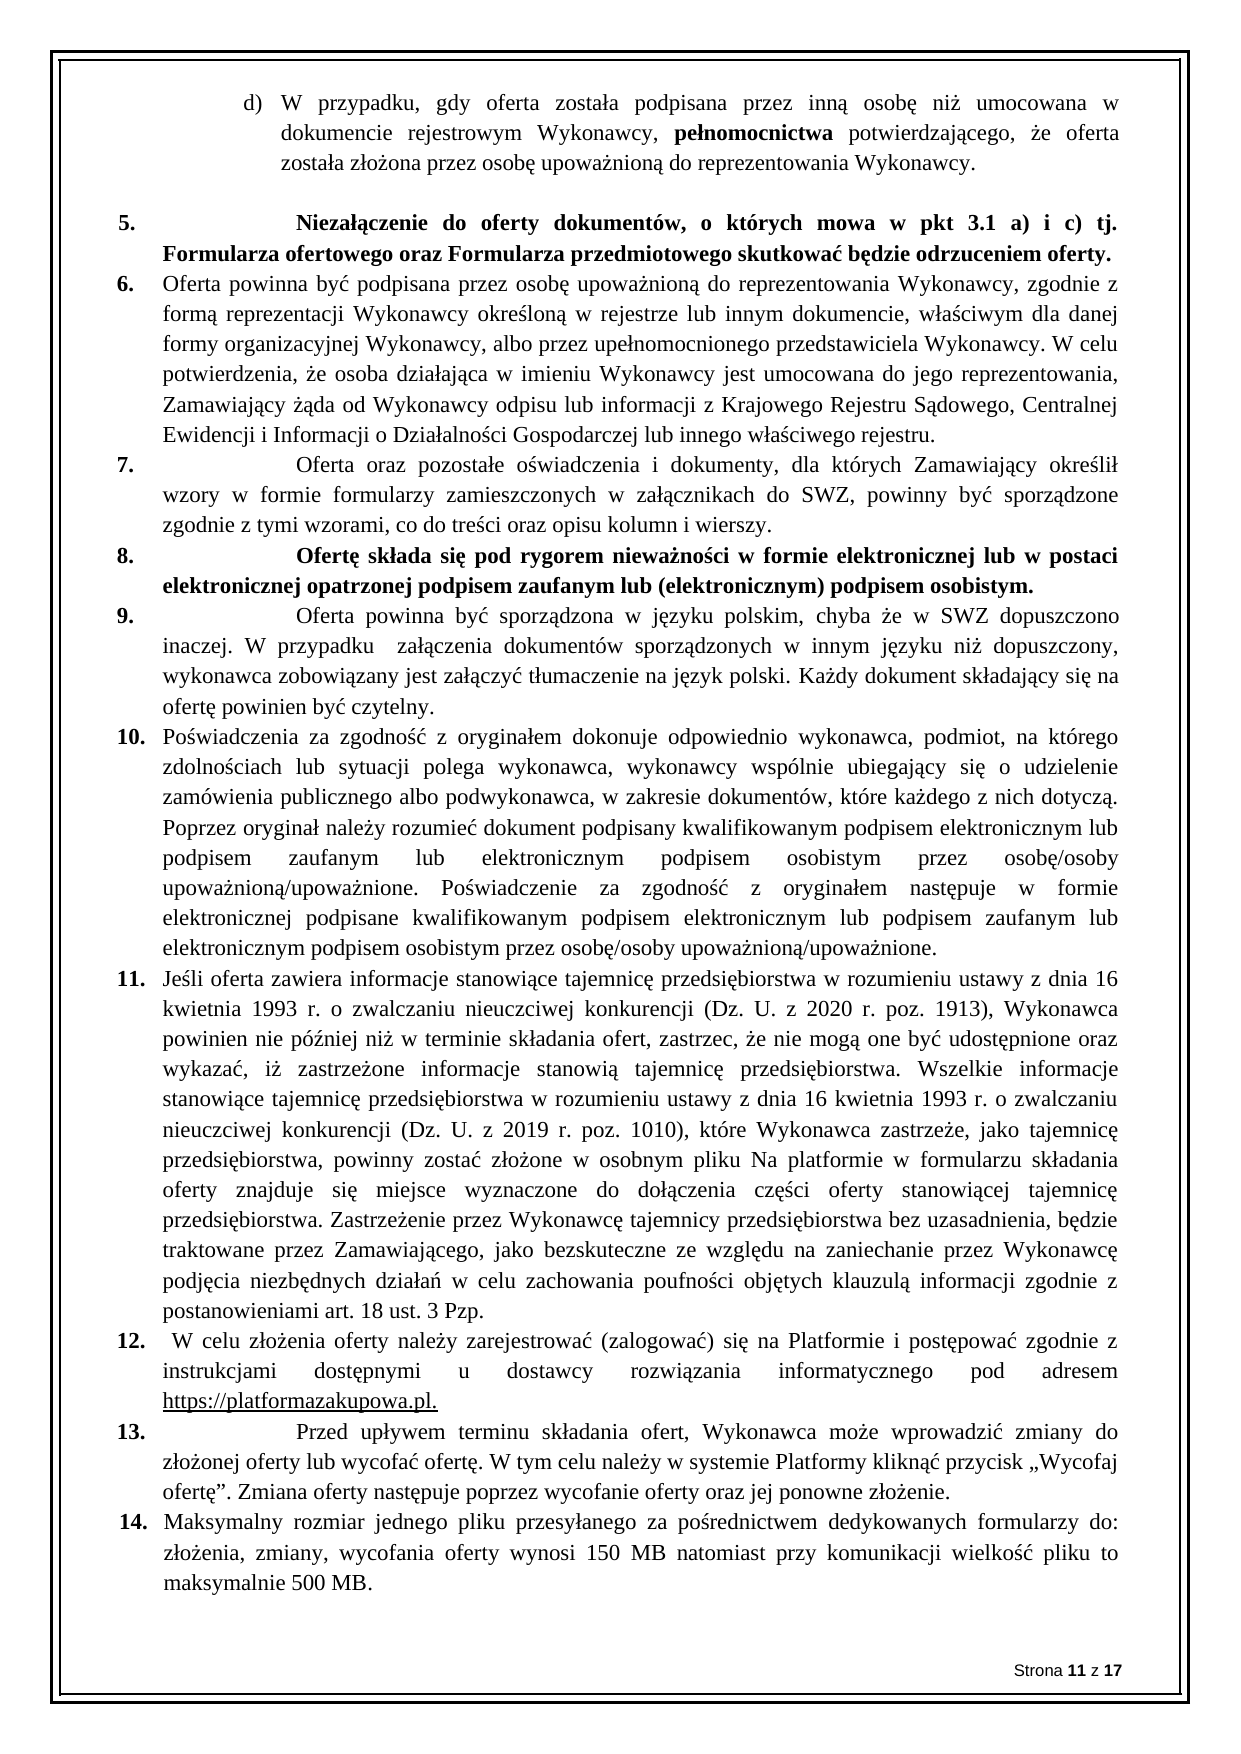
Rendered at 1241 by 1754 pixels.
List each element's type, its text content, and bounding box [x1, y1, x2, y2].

list W przypadku, gdy oferta została podpisana przez inną osobę niż umocowana w dokumencie rejestrowym Wykonawcy, pełnomocnictwa potwierdzającego, że oferta została złożona przez osobę upoważnioną do reprezentowania Wykonawcy. [243, 89, 1120, 175]
list Jeśli oferta zawiera informacje stanowiące tajemnicę przedsiębiorstwa w rozumieniu ustawy z dnia 16 kwietnia 1993 r. o zwalczaniu nieuczciwej konkurencji (Dz. U. z 2020 r. poz. 1913), Wykonawca powinien nie później niż w terminie składania ofert, zastrzec, że nie mogą one być udostępnione oraz wykazać, iż zastrzeżone informacje stanowią tajemnicę przedsiębiorstwa. Wszelkie informacje stanowiące tajemnicę przedsiębiorstwa w rozumieniu ustawy z dnia 16 kwietnia 1993 r. o zwalczaniu nieuczciwej konkurencji (Dz. U. z 2019 r. poz. 1010), które Wykonawca zastrzeże, jako tajemnicę przedsiębiorstwa, powinny zostać złożone w osobnym pliku Na platformie w formularzu składania oferty znajduje się miejsce wyznaczone do dołączenia części oferty stanowiącej tajemnicę przedsiębiorstwa. Zastrzeżenie przez Wykonawcę tajemnicy przedsiębiorstwa bez uzasadnienia, będzie traktowane przez Zamawiającego, jako bezskuteczne ze względu na zaniechanie przez Wykonawcę podjęcia niezbędnych działań w celu zachowania poufności objętych klauzulą informacji zgodnie z postanowieniami art. 18 ust. 3 Pzp. [117, 965, 1120, 1323]
list Ofertę składa się pod rygorem nieważności w formie elektronicznej lub w postaci elektronicznej opatrzonej podpisem zaufanym lub (elektronicznym) podpisem osobistym. [117, 542, 1120, 598]
list Poświadczenia za zgodność z oryginałem dokonuje odpowiednio wykonawca, podmiot, na którego zdolnościach lub sytuacji polega wykonawca, wykonawcy wspólnie ubiegający się o udzielenie zamówienia publicznego albo podwykonawca, w zakresie dokumentów, które każdego z nich dotyczą. Poprzez oryginał należy rozumieć dokument podpisany kwalifikowanym podpisem elektronicznym lub podpisem zaufanym lub elektronicznym podpisem osobistym przez osobę/osoby upoważnioną/upoważnione. Poświadczenie za zgodność z oryginałem następuje w formie elektronicznej podpisane kwalifikowanym podpisem elektronicznym lub podpisem zaufanym lub elektronicznym podpisem osobistym przez osobę/osoby upoważnioną/upoważnione. [117, 723, 1120, 961]
list Oferta powinna być podpisana przez osobę upoważnioną do reprezentowania Wykonawcy, zgodnie z formą reprezentacji Wykonawcy określoną w rejestrze lub innym dokumencie, właściwym dla danej formy organizacyjnej Wykonawcy, albo przez upełnomocnionego przedstawiciela Wykonawcy. W celu potwierdzenia, że osoba działająca w imieniu Wykonawcy jest umocowana do jego reprezentowania, Zamawiający żąda od Wykonawcy odpisu lub informacji z Krajowego Rejestru Sądowego, Centralnej Ewidencji i Informacji o Działalności Gospodarczej lub innego właściwego rejestru. [117, 270, 1120, 447]
list Oferta oraz pozostałe oświadczenia i dokumenty, dla których Zamawiający określił wzory w formie formularzy zamieszczonych w załącznikach do SWZ, powinny być sporządzone zgodnie z tymi wzorami, co do treści oraz opisu kolumn i wierszy. [117, 451, 1120, 538]
list Oferta powinna być sporządzona w języku polskim, chyba że w SWZ dopuszczono inaczej. W przypadku załączenia dokumentów sporządzonych w innym języku niż dopuszczony, wykonawca zobowiązany jest załączyć tłumaczenie na język polski. Każdy dokument składający się na ofertę powinien być czytelny. [117, 602, 1120, 719]
list W celu złożenia oferty należy zarejestrować (zalogować) się na Platformie i postępować zgodnie z instrukcjami dostępnymi u dostawcy rozwiązania informatycznego pod adresem https://platformazakupowa.pl. [117, 1327, 1120, 1414]
list Przed upływem terminu składania ofert, Wykonawca może wprowadzić zmiany do złożonej oferty lub wycofać ofertę. W tym celu należy w systemie Platformy kliknąć przycisk „Wycofaj ofertę”. Zmiana oferty następuje poprzez wycofanie oferty oraz jej ponowne złożenie. [117, 1418, 1120, 1504]
list Maksymalny rozmiar jednego pliku przesyłanego za pośrednictwem dedykowanych formularzy do: złożenia, zmiany, wycofania oferty wynosi 150 MB natomiast przy komunikacji wielkość pliku to maksymalnie 500 MB. [119, 1508, 1120, 1595]
list Niezałączenie do oferty dokumentów, o których mowa w pkt 3.1 a) i c) tj. Formularza ofertowego oraz Formularza przedmiotowego skutkować będzie odrzuceniem oferty. [118, 209, 1120, 266]
